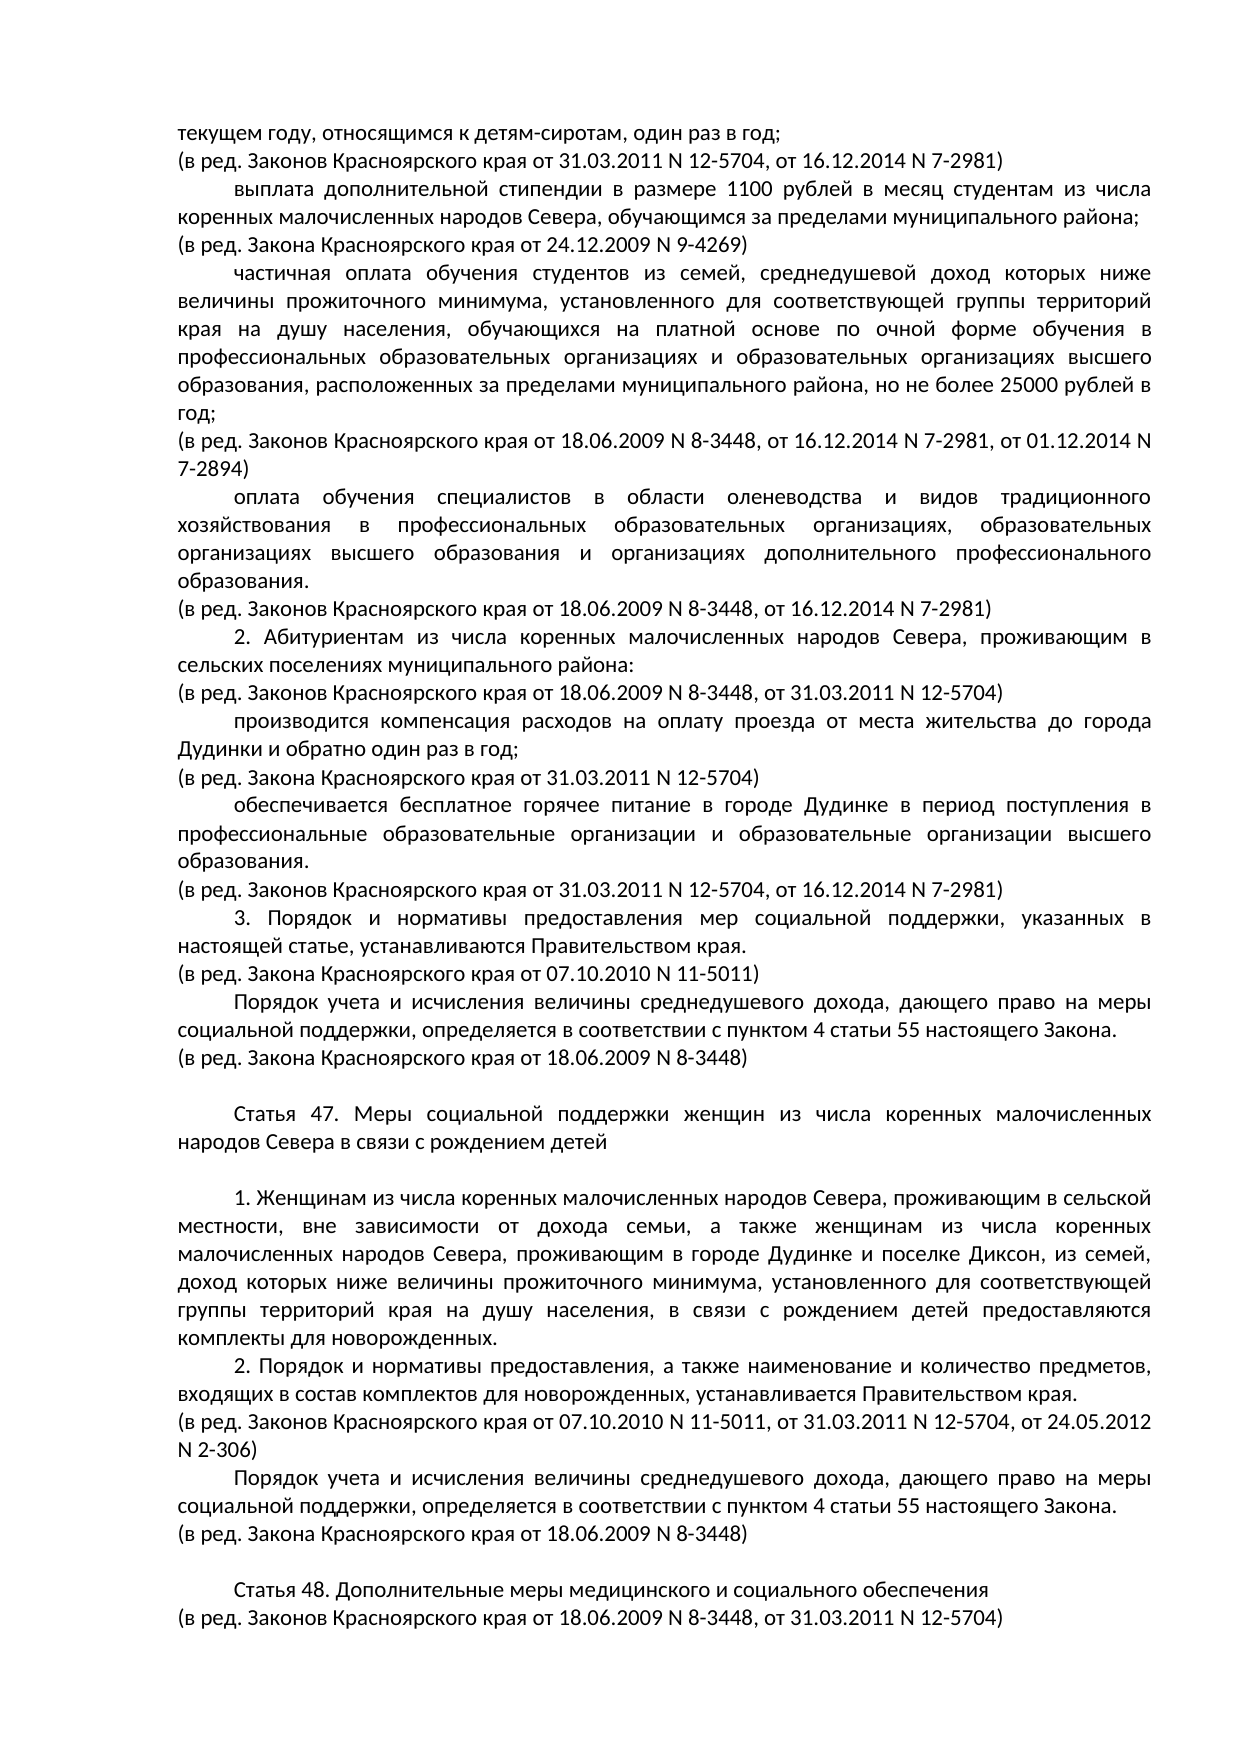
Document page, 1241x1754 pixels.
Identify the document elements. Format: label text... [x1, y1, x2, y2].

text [177, 118, 1152, 146]
text (в ред. Законов Красноярского края от 18.06.2009 N 8-3448, от 31.03.2011 N 12-5704) [177, 1603, 1152, 1631]
text Порядок учета и исчисления величины среднедушевого дохода, дающего право на меры социальной поддержки, определяется в соответствии с пунктом 4 статьи 55 настоящего Закона. [177, 987, 1152, 1043]
text 2. Абитуриентам из числа коренных малочисленных народов Севера, проживающим в сельских поселениях муниципального района: [177, 622, 1152, 678]
text (в ред. Законов Красноярского края от 07.10.2010 N 11-5011, от 31.03.2011 N 12-5704, от 24.05.2012 N 2-306) [177, 1407, 1152, 1463]
text 2. Порядок и нормативы предоставления, а также наименование и количество предметов, входящих в состав комплектов для новорожденных, устанавливается Правительством края. [177, 1351, 1152, 1407]
text (в ред. Законов Красноярского края от 31.03.2011 N 12-5704, от 16.12.2014 N 7-2981) [177, 875, 1152, 903]
text Порядок учета и исчисления величины среднедушевого дохода, дающего право на меры социальной поддержки, определяется в соответствии с пунктом 4 статьи 55 настоящего Закона. [177, 1463, 1152, 1519]
text обеспечивается бесплатное горячее питание в городе Дудинке в период поступления в профессиональные образовательные организации и образовательные организации высшего образования. [177, 791, 1152, 875]
text (в ред. Законов Красноярского края от 18.06.2009 N 8-3448, от 31.03.2011 N 12-5704) [177, 678, 1152, 707]
text производится компенсация расходов на оплату проезда от места жительства до города Дудинки и обратно один раз в год; [177, 707, 1152, 763]
text (в ред. Законов Красноярского края от 31.03.2011 N 12-5704, от 16.12.2014 N 7-2981) [177, 146, 1152, 174]
text (в ред. Закона Красноярского края от 18.06.2009 N 8-3448) [177, 1519, 1152, 1547]
text (в ред. Законов Красноярского края от 18.06.2009 N 8-3448, от 16.12.2014 N 7-2981) [177, 594, 1152, 622]
text оплата обучения специалистов в области оленеводства и видов традиционного хозяйствования в профессиональных образовательных организациях, образовательных организациях высшего образования и организациях дополнительного профессионального образования. [177, 482, 1152, 594]
text (в ред. Закона Красноярского края от 31.03.2011 N 12-5704) [177, 763, 1152, 791]
text (в ред. Закона Красноярского края от 18.06.2009 N 8-3448) [177, 1043, 1152, 1071]
text 3. Порядок и нормативы предоставления мер социальной поддержки, указанных в настоящей статье, устанавливаются Правительством края. [177, 903, 1152, 959]
text Статья 48. Дополнительные меры медицинского и социального обеспечения [177, 1575, 1152, 1603]
text 1. Женщинам из числа коренных малочисленных народов Севера, проживающим в сельской местности, вне зависимости от дохода семьи, а также женщинам из числа коренных малочисленных народов Севера, проживающим в городе Дудинке и поселке Диксон, из семей, доход которых ниже величины прожиточного минимума, установленного для соответствующей группы территорий края на душу населения, в связи с рождением детей предоставляются комплекты для новорожденных. [177, 1183, 1152, 1351]
text (в ред. Законов Красноярского края от 18.06.2009 N 8-3448, от 16.12.2014 N 7-2981, от 01.12.2014 N 7-2894) [177, 426, 1152, 482]
text выплата дополнительной стипендии в размере 1100 рублей в месяц студентам из числа коренных малочисленных народов Севера, обучающимся за пределами муниципального района; [177, 174, 1152, 230]
text частичная оплата обучения студентов из семей, среднедушевой доход которых ниже величины прожиточного минимума, установленного для соответствующей группы территорий края на душу населения, обучающихся на платной основе по очной форме обучения в профессиональных образовательных организациях и образовательных организациях высшего образования, расположенных за пределами муниципального района, но не более 25000 рублей в год; [177, 258, 1152, 426]
text (в ред. Закона Красноярского края от 07.10.2010 N 11-5011) [177, 959, 1152, 987]
text (в ред. Закона Красноярского края от 24.12.2009 N 9-4269) [177, 230, 1152, 258]
text Статья 47. Меры социальной поддержки женщин из числа коренных малочисленных народов Севера в связи с рождением детей [177, 1099, 1152, 1155]
